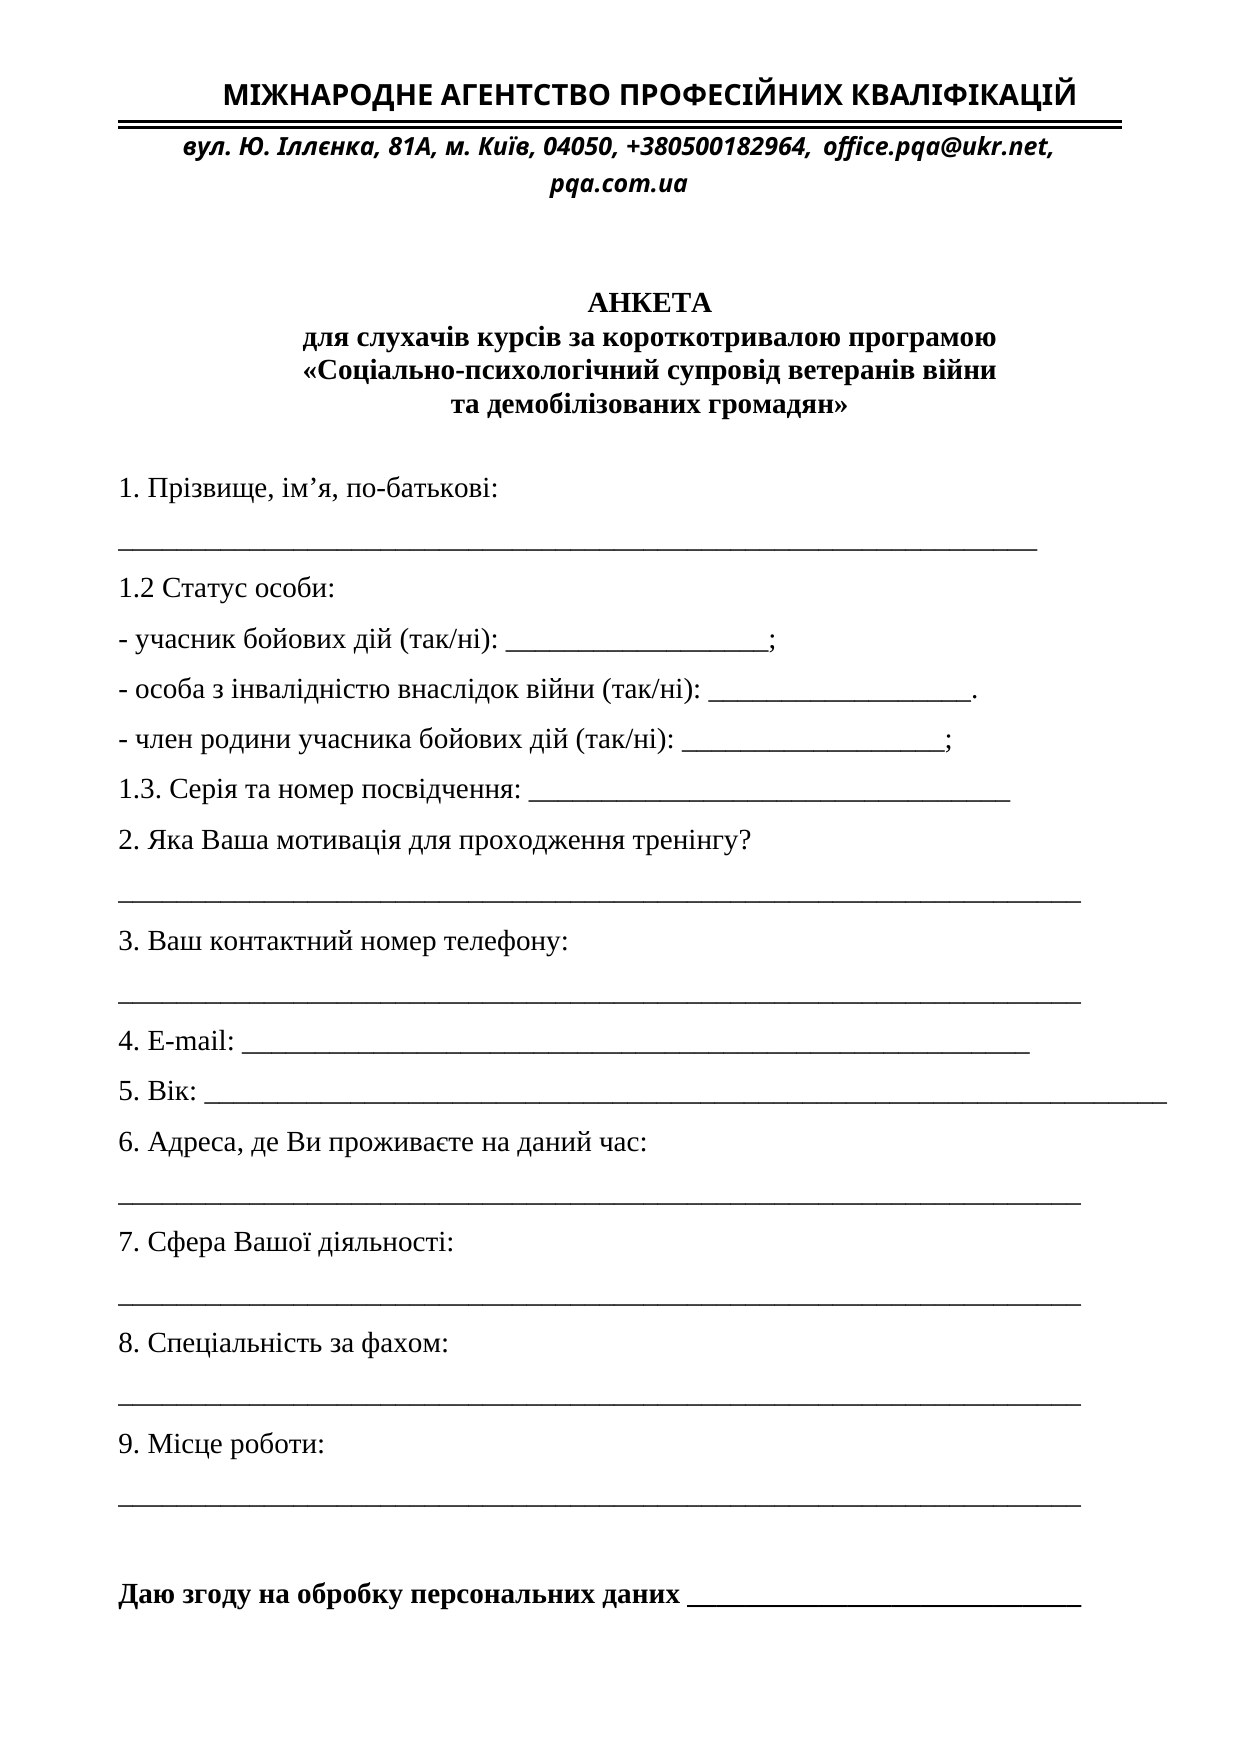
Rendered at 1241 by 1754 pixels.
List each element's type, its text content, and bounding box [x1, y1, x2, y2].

text __________________________________________________________________ [118, 1275, 1181, 1308]
text 9. Місце роботи: [118, 1426, 1181, 1459]
text __________________________________________________________________ [118, 973, 1181, 1006]
text 2. Яка Ваша мотивація для проходження тренінгу? [118, 822, 1181, 856]
text 8. Спеціальність за фахом: [118, 1325, 1181, 1359]
text 7. Сфера Вашої діяльності: [118, 1224, 1181, 1258]
text - особа з інвалідністю внаслідок війни (так/ні): __________________. [118, 671, 1181, 704]
text _______________________________________________________________ [118, 520, 1181, 554]
text __________________________________________________________________ [118, 1476, 1181, 1509]
text __________________________________________________________________ [118, 872, 1181, 906]
text АНКЕТА [118, 285, 1181, 319]
text Даю згоду на обробку персональних даних ___________________________ [118, 1577, 1181, 1610]
text для слухачів курсів за короткотривалою програмою [118, 319, 1181, 352]
text МІЖНАРОДНЕ АГЕНТСТВО ПРОФЕСІЙНИХ КВАЛІФІКАЦІЙ [118, 74, 1181, 113]
table_header вул. Ю. Іллєнка, 81А, м. Київ, 04050, +380500182964, office.pqa@ukr.net, pqa.com.ua [118, 129, 1122, 202]
text та демобілізованих громадян» [118, 386, 1181, 419]
text __________________________________________________________________ [118, 1174, 1181, 1208]
text __________________________________________________________________ [118, 1375, 1181, 1409]
text 1.3. Серія та номер посвідчення: _________________________________ [118, 772, 1181, 805]
text 6. Адреса, де Ви проживаєте на даний час: [118, 1124, 1181, 1157]
text - учасник бойових дій (так/ні): __________________; [118, 621, 1181, 654]
text - член родини учасника бойових дій (так/ні): __________________; [118, 721, 1181, 755]
text 1. Прізвище, ім’я, по-батькові: [118, 470, 1181, 503]
text «Соціально-психологічний супровід ветеранів війни [118, 352, 1181, 386]
text 5. Вік: __________________________________________________________________ [118, 1073, 1181, 1107]
text 4. Е-mail: ______________________________________________________ [118, 1023, 1181, 1057]
text 1.2 Статус особи: [118, 570, 1181, 604]
text 3. Ваш контактний номер телефону: [118, 923, 1181, 956]
